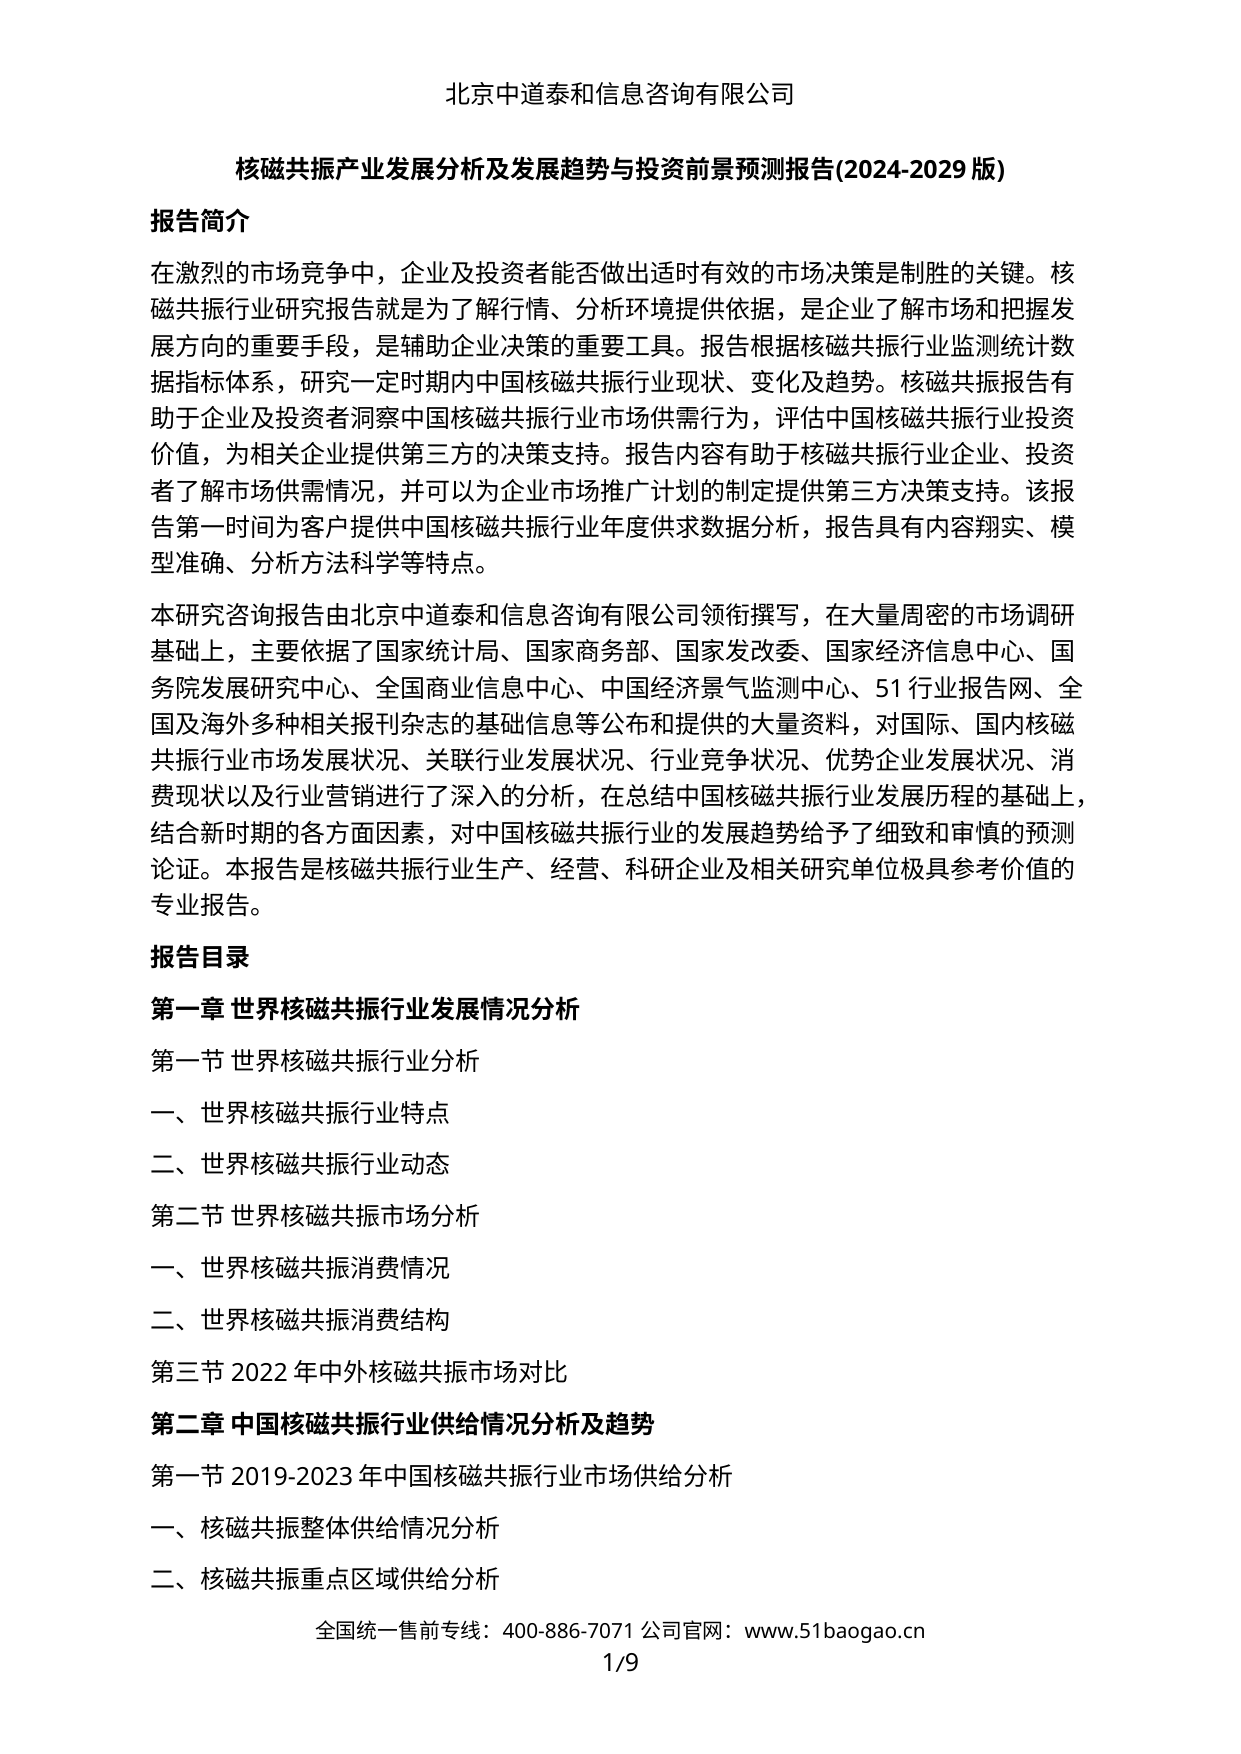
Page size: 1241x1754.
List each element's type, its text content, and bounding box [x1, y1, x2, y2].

text 报告简介 [150, 202, 1090, 238]
text 一、世界核磁共振行业特点 [150, 1093, 1090, 1129]
text 核磁共振产业发展分析及发展趋势与投资前景预测报告(2024-2029版) [150, 150, 1090, 186]
text 第三节 2022年中外核磁共振市场对比 [150, 1352, 1090, 1389]
text 报告目录 [150, 937, 1090, 974]
text 第二章 中国核磁共振行业供给情况分析及趋势 [150, 1404, 1090, 1441]
text 本研究咨询报告由北京中道泰和信息咨询有限公司领衔撰写，在大量周密的市场调研基础上，主要依据了国家统计局、国家商务部、国家发改委、国家经济信息中心、国务院发展研究中心、全国商业信息中心、中国经济景气监测中心、51行业报告网、全国及海外多种相关报刊杂志的基础信息等公布和提供的大量资料，对国际、国内核磁共振行业市场发展状况、关联行业发展状况、行业竞争状况、优势企业发展状况、消费现状以及行业营销进行了深入的分析，在总结中国核磁共振行业发展历程的基础上，结合新时期的各方面因素，对中国核磁共振行业的发展趋势给予了细致和审慎的预测论证。本报告是核磁共振行业生产、经营、科研企业及相关研究单位极具参考价值的专业报告。 [150, 596, 1090, 922]
text 在激烈的市场竞争中，企业及投资者能否做出适时有效的市场决策是制胜的关键。核磁共振行业研究报告就是为了解行情、分析环境提供依据，是企业了解市场和把握发展方向的重要手段，是辅助企业决策的重要工具。报告根据核磁共振行业监测统计数据指标体系，研究一定时期内中国核磁共振行业现状、变化及趋势。核磁共振报告有助于企业及投资者洞察中国核磁共振行业市场供需行为，评估中国核磁共振行业投资价值，为相关企业提供第三方的决策支持。报告内容有助于核磁共振行业企业、投资者了解市场供需情况，并可以为企业市场推广计划的制定提供第三方决策支持。该报告第一时间为客户提供中国核磁共振行业年度供求数据分析，报告具有内容翔实、模型准确、分析方法科学等特点。 [150, 254, 1090, 580]
text 一、世界核磁共振消费情况 [150, 1249, 1090, 1285]
text 二、世界核磁共振行业动态 [150, 1145, 1090, 1181]
text 一、核磁共振整体供给情况分析 [150, 1508, 1090, 1544]
text 二、核磁共振重点区域供给分析 [150, 1560, 1090, 1596]
text 第一节 世界核磁共振行业分析 [150, 1041, 1090, 1077]
text 第二节 世界核磁共振市场分析 [150, 1197, 1090, 1233]
text 第一章 世界核磁共振行业发展情况分析 [150, 989, 1090, 1026]
text 二、世界核磁共振消费结构 [150, 1301, 1090, 1337]
text 第一节 2019-2023年中国核磁共振行业市场供给分析 [150, 1456, 1090, 1492]
